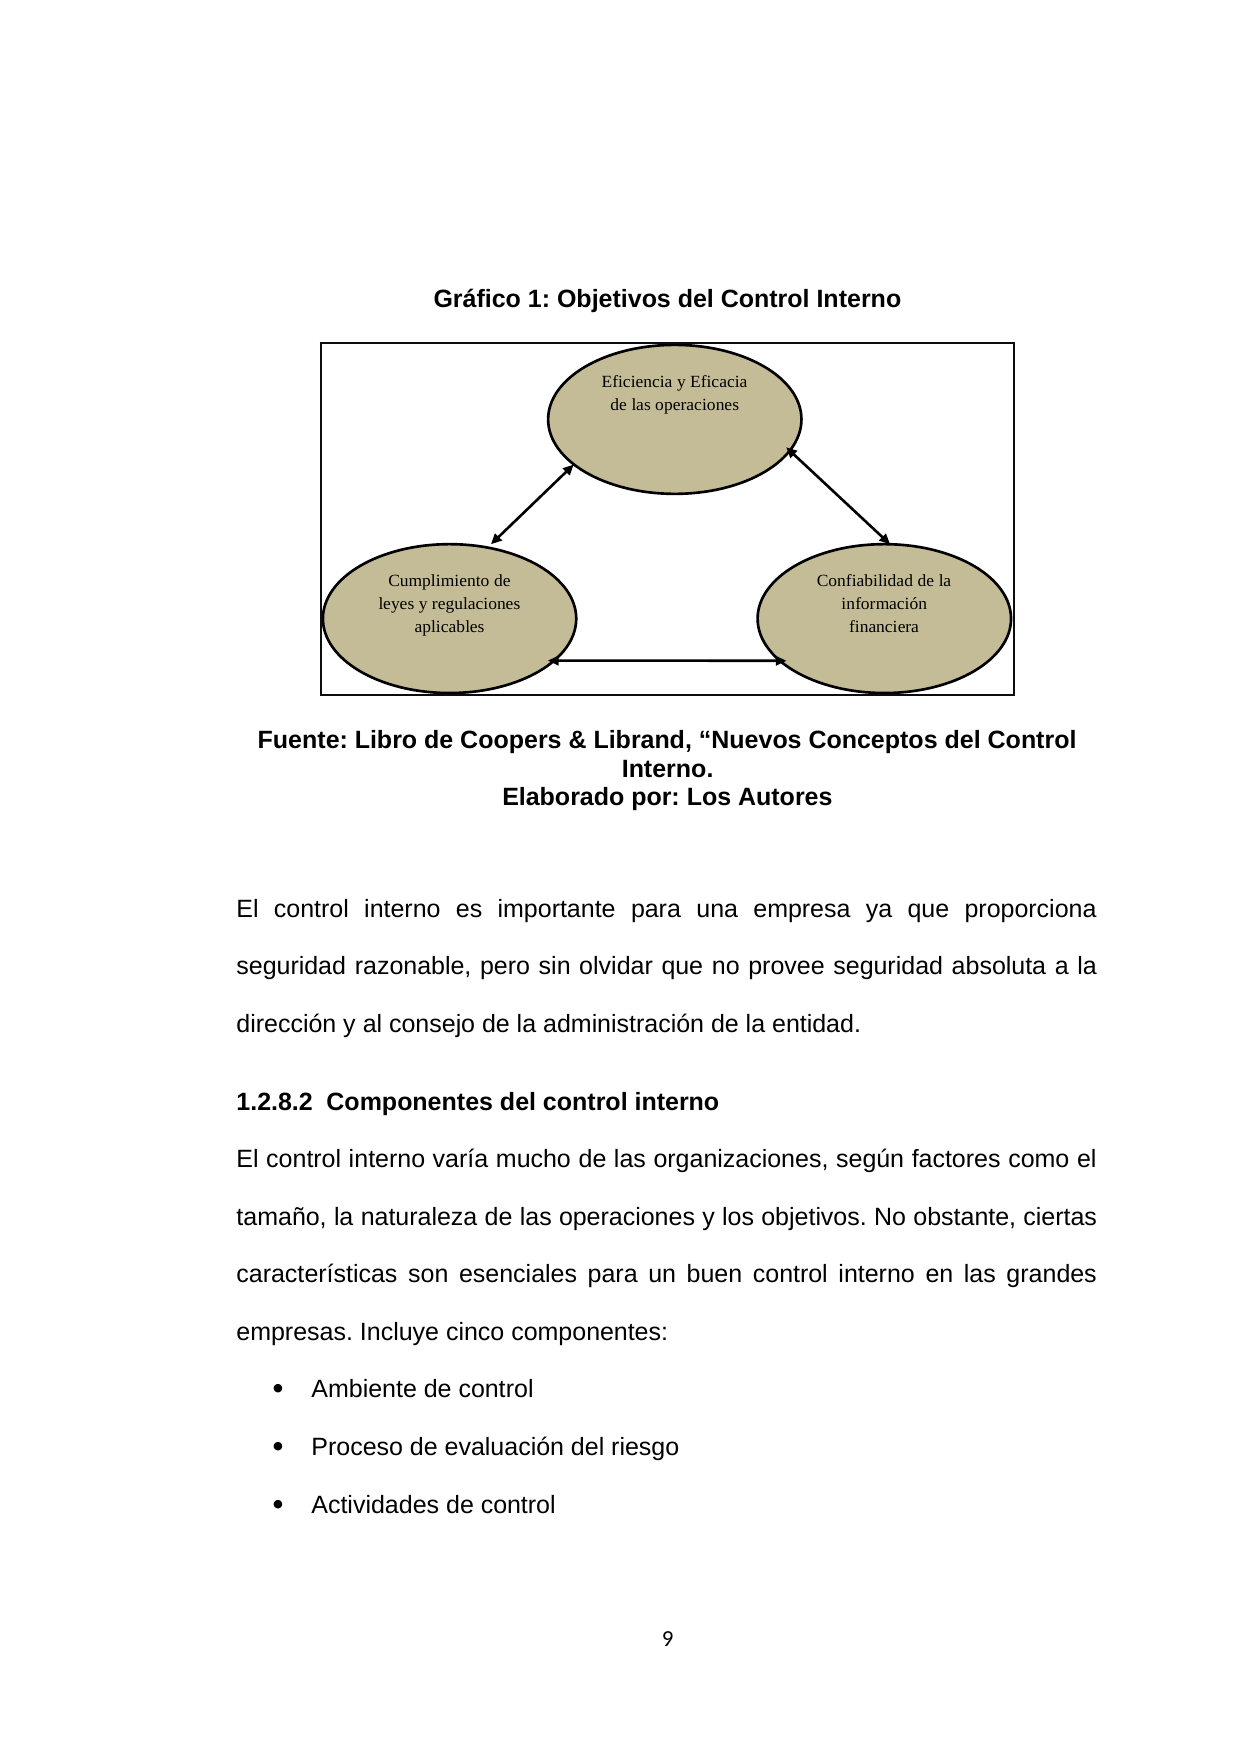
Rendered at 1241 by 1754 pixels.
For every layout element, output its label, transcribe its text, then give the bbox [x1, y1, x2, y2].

text El control interno es importante para una empresa ya que proporciona seguridad razonable, pero sin olvidar que no provee seguridad absoluta a la dirección y al consejo de la administración de la entidad. [236, 894, 1098, 1037]
text El control interno varía mucho de las organizaciones, según factores como el tamaño, la naturaleza de las operaciones y los objetivos. No obstante, ciertas características son esenciales para un buen control interno en las grandes empresas. Incluye cinco componentes: [236, 1144, 1098, 1346]
list Actividades de control [274, 1490, 1098, 1519]
list Ambiente de control [274, 1374, 1098, 1403]
list Proceso de evaluación del riesgo [274, 1432, 1098, 1461]
text Fuente: Libro de Coopers & Librand, “Nuevos Conceptos del Control Interno. [236, 725, 1098, 782]
text Gráfico 1: Objetivos del Control Interno [236, 284, 1098, 313]
text Elaborado por: Los Autores [236, 782, 1098, 811]
subtitle Componentes del control interno [236, 1087, 1098, 1116]
